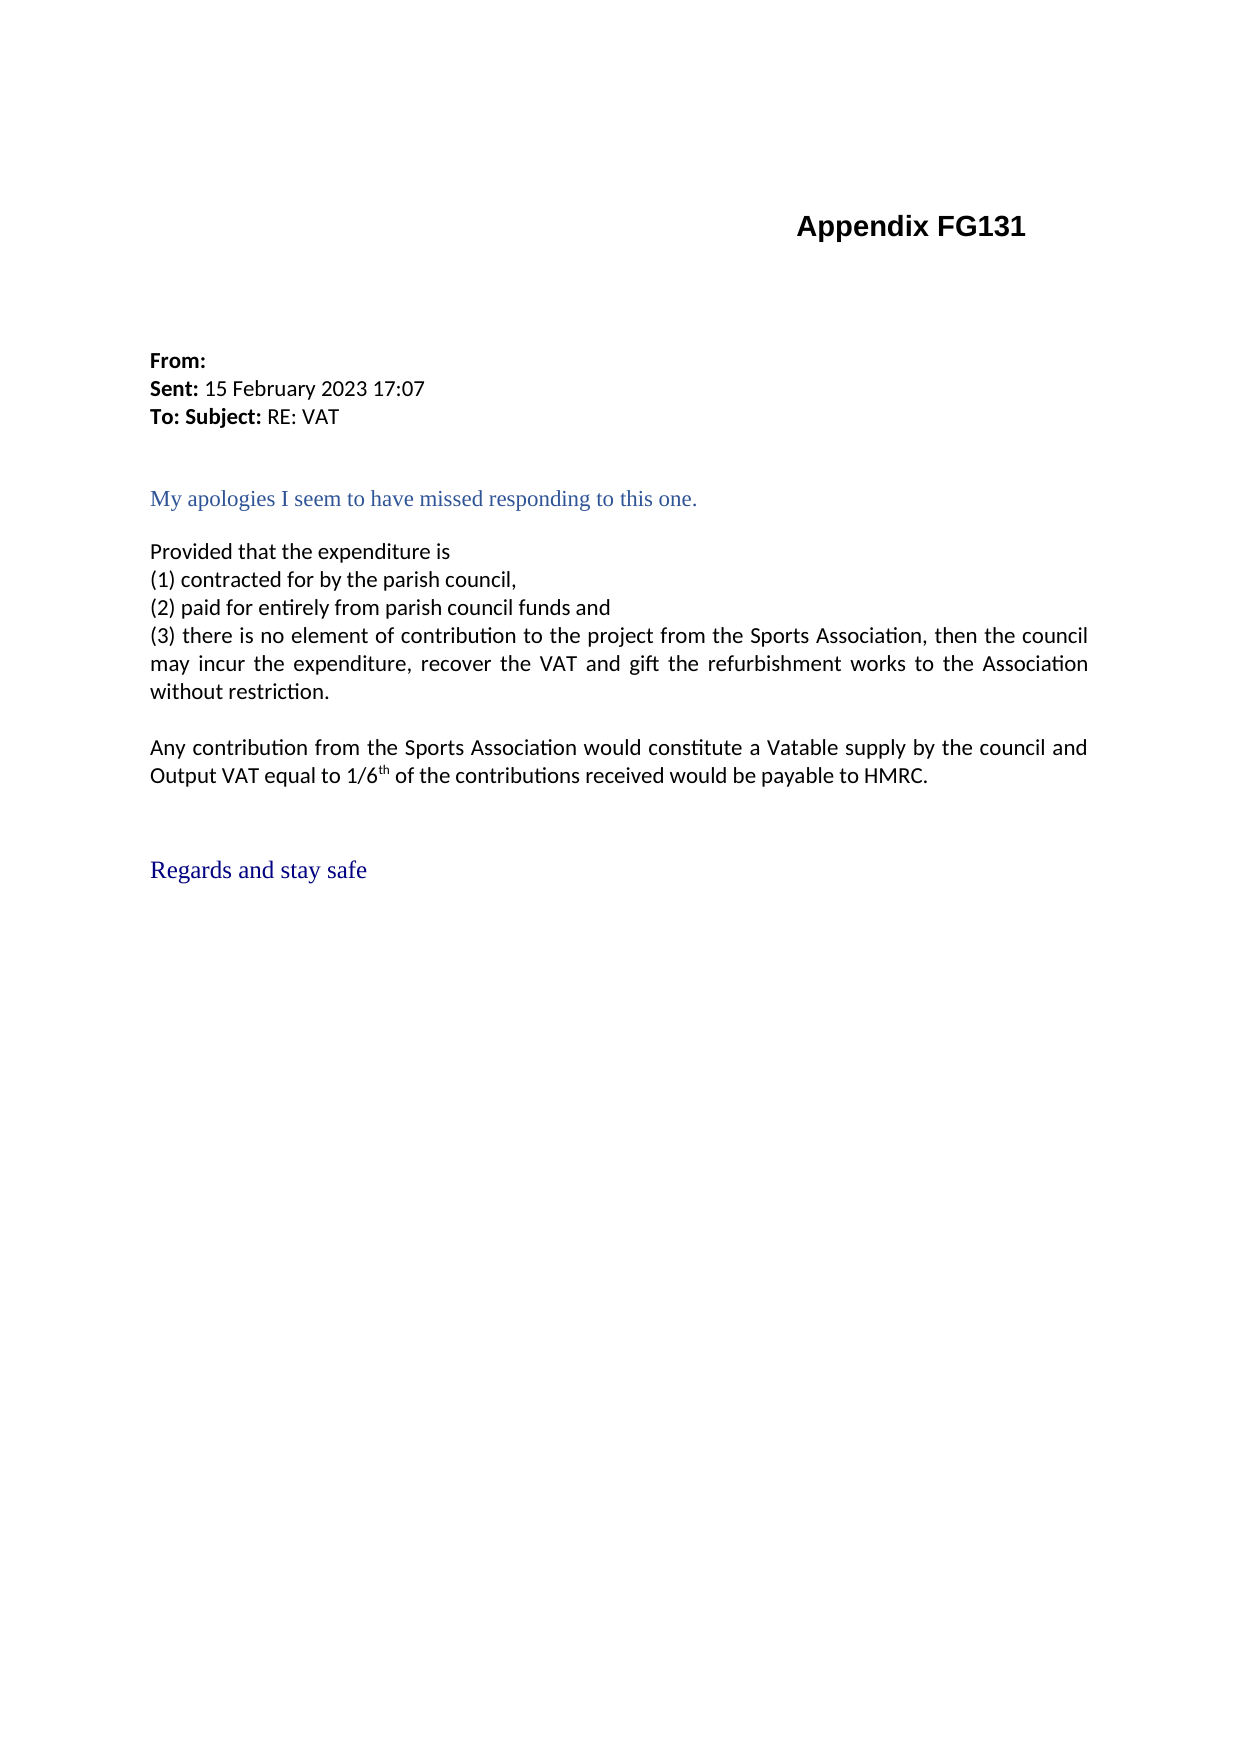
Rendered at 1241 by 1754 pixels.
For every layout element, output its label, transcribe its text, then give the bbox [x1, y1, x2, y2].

text Provided that the expenditure is [150, 537, 1090, 565]
text (1) contracted for by the parish council, [150, 565, 1090, 593]
text (3) there is no element of contribution to the project from the Sports Association, then the council may incur the expenditure, recover the VAT and gift the refurbishment works to the Association without restriction. [150, 621, 1090, 705]
text Any contribution from the Sports Association would constitute a Vatable supply by the council and Output VAT equal to 1/6th of the contributions received would be payable to HMRC. [150, 733, 1090, 789]
text My apologies I seem to have missed responding to this one. [150, 484, 1090, 511]
text From: Sent: 15 February 2023 17:07 To: Subject: RE: VAT [150, 346, 1090, 430]
text Regards and stay safe [150, 855, 1090, 883]
text (2) paid for entirely from parish council funds and [150, 593, 1090, 621]
